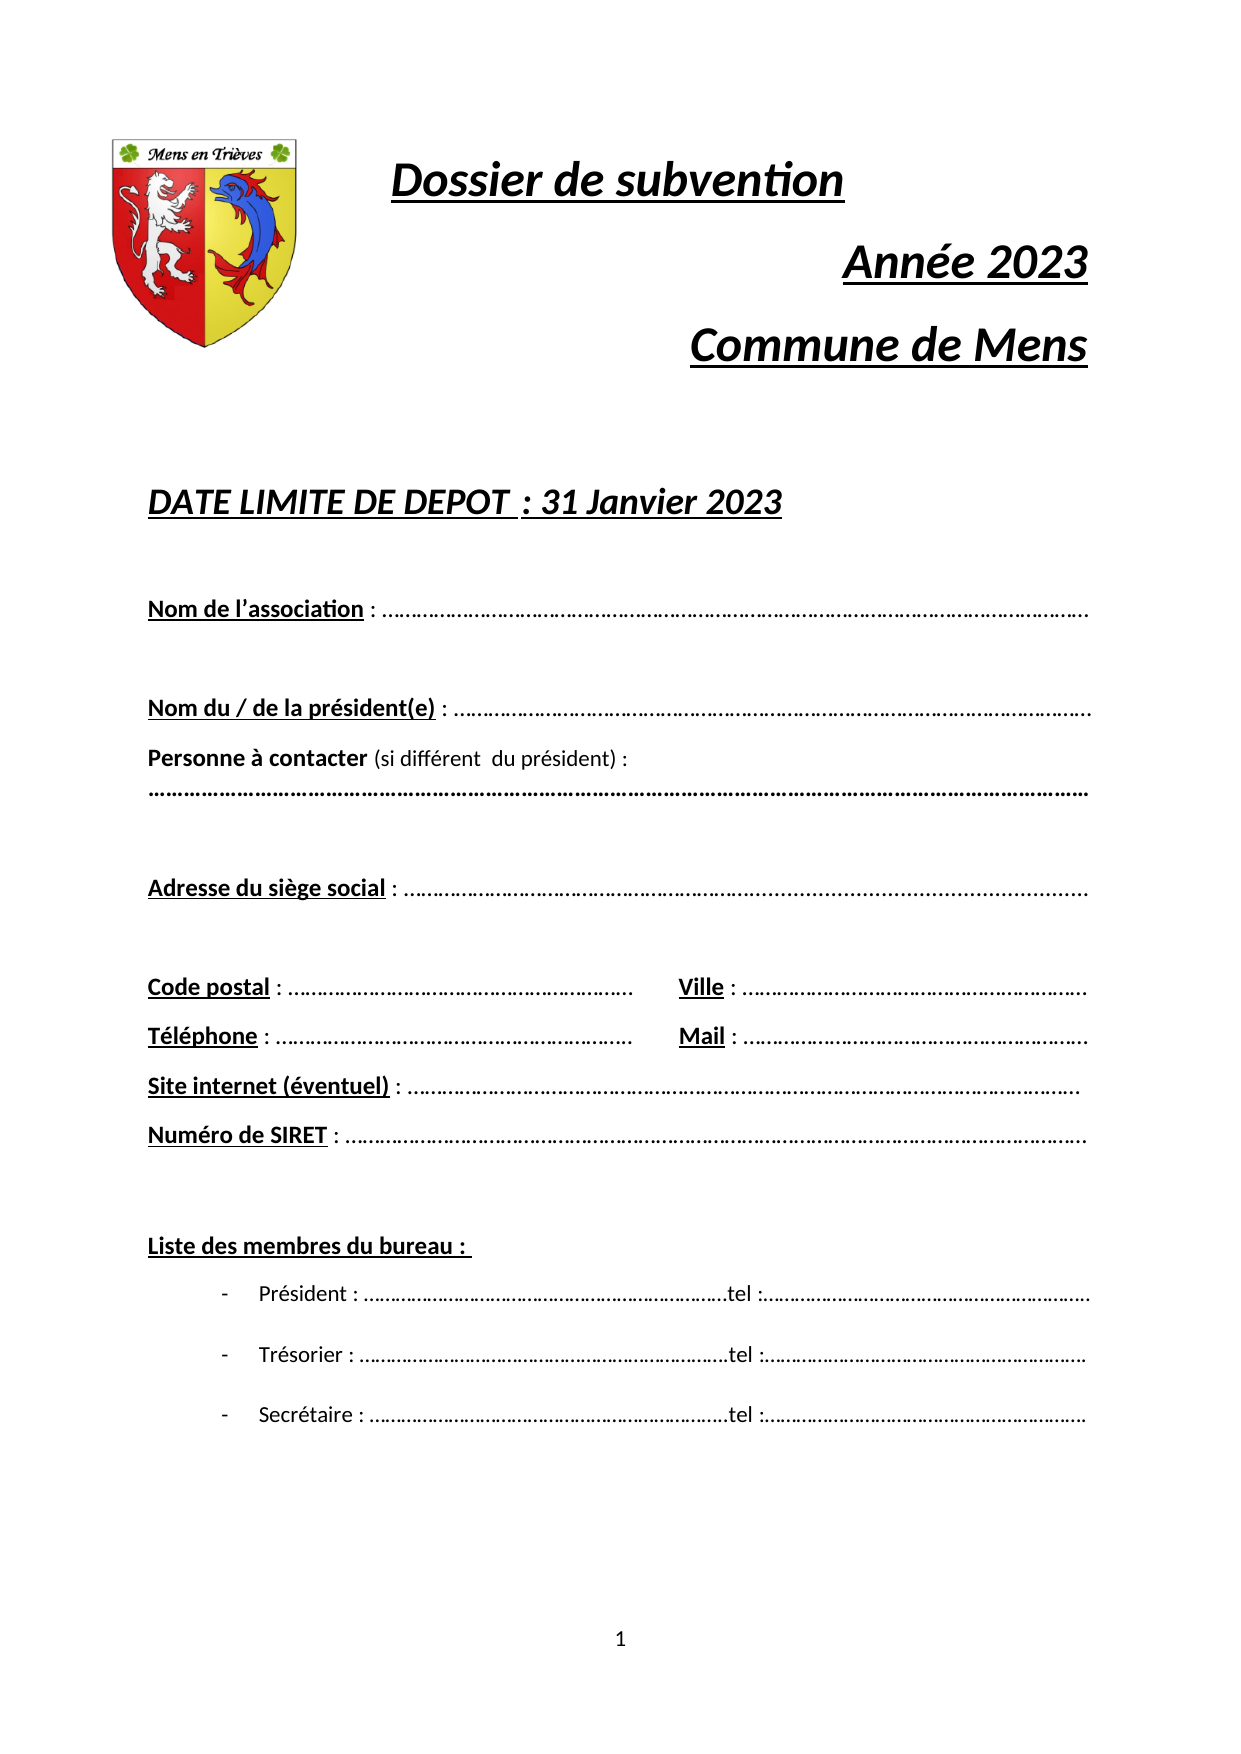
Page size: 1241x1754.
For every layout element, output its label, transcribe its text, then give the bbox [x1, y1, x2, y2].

text Personne à contacter (si différent du président) : [148, 742, 1093, 773]
list Secrétaire : …………………………………………………………..tel :……………………………………………………. [221, 1400, 1093, 1428]
text Nom de l’association : …………………………………………………………………………………………………………… [148, 593, 1093, 624]
list Président : ……………………………………………………………tel :…………………………………………………….. [221, 1279, 1093, 1307]
text Téléphone : …………………………………………………….. Mail : …………………………………………………… [148, 1021, 1093, 1051]
text …………………………………………………………………………………………………………………………………………… [148, 773, 1093, 803]
text Numéro de SIRET : ………………………………………………………………………………………………………………… [148, 1120, 1093, 1150]
text DATE LIMITE DE DEPOT : 31 Janvier 2023 [148, 478, 1093, 523]
list Trésorier : …………………………………………………………….tel :……………………………………………………. [221, 1340, 1093, 1368]
text Site internet (éventuel) : ……………………………………………………………………………………………………… [148, 1070, 1093, 1101]
text Code postal : …………………………………………………… Ville : …………………………………………………… [148, 971, 1093, 1001]
text Adresse du siège social : ……………………………………………………...................................................... [148, 872, 1093, 902]
text Année 2023 [299, 230, 1093, 291]
text Nom du / de la président(e) : ………………………………………………………………………………………………… [148, 692, 1093, 723]
text Liste des membres du bureau : [148, 1230, 1093, 1260]
text Dossier de subvention [299, 148, 1093, 209]
text Commune de Mens [148, 313, 1093, 374]
picture [107, 134, 299, 350]
